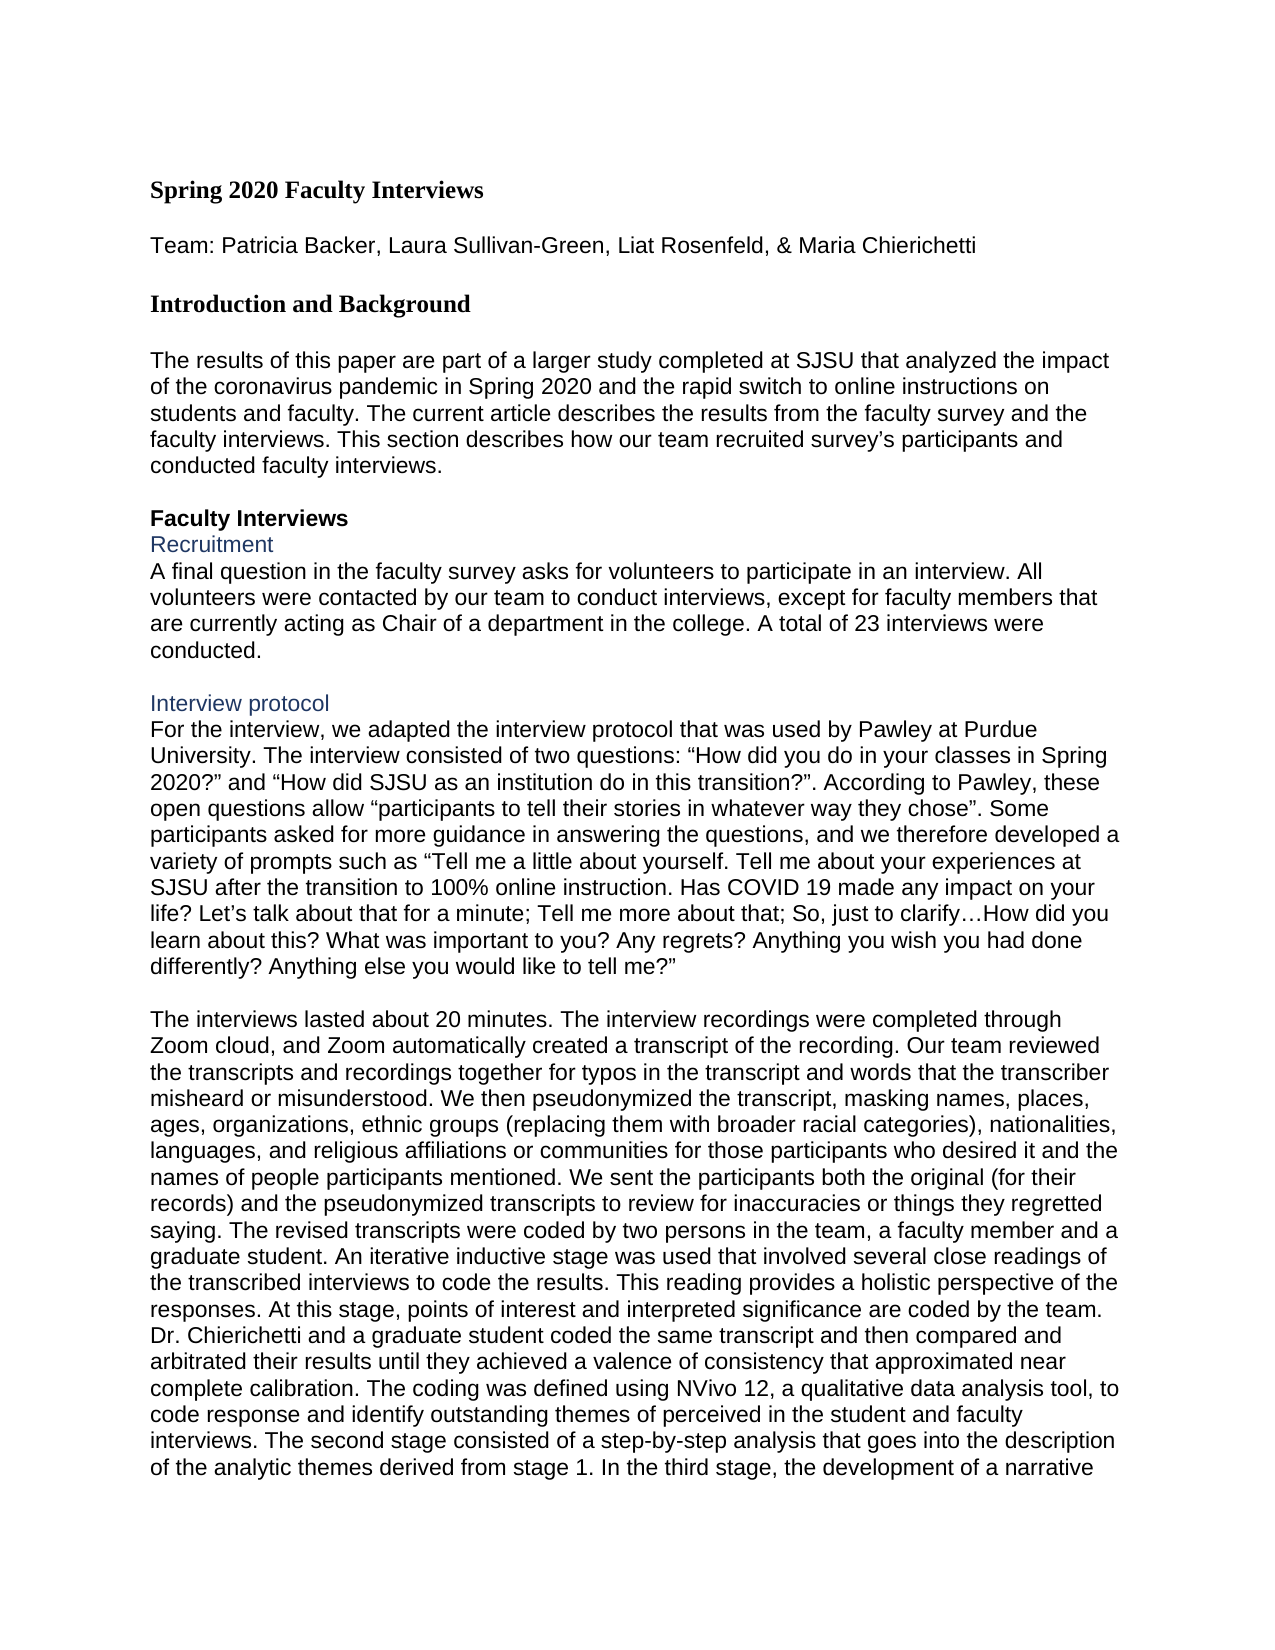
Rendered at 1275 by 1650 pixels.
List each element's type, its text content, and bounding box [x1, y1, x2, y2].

text A final question in the faculty survey asks for volunteers to participate in an interview. All volunteers were contacted by our team to conduct interviews, except for faculty members that are currently acting as Chair of a department in the college. A total of 23 interviews were conducted. [150, 558, 1125, 663]
subtitle Recruitment [150, 531, 1125, 558]
subtitle Faculty Interviews [150, 505, 1125, 531]
text The results of this paper are part of a larger study completed at SJSU that analyzed the impact of the coronavirus pandemic in Spring 2020 and the rapid switch to online instructions on students and faculty. The current article describes the results from the faculty survey and the faculty interviews. This section describes how our team recruited survey’s participants and conducted faculty interviews. [150, 347, 1125, 479]
subtitle Introduction and Background [150, 289, 1125, 318]
text Team: Patricia Backer, Laura Sullivan-Green, Liat Rosenfeld, & Maria Chierichetti [150, 232, 1125, 259]
subtitle Spring 2020 Faculty Interviews [150, 175, 1125, 204]
text For the interview, we adapted the interview protocol that was used by Pawley at Purdue University. The interview consisted of two questions: “How did you do in your classes in Spring 2020?” and “How did SJSU as an institution do in this transition?”. According to Pawley, these open questions allow “participants to tell their stories in whatever way they chose”. Some participants asked for more guidance in answering the questions, and we therefore developed a variety of prompts such as “Tell me a little about yourself. Tell me about your experiences at SJSU after the transition to 100% online instruction. Has COVID 19 made any impact on your life? Let’s talk about that for a minute; Tell me more about that; So, just to clarify…How did you learn about this? What was important to you? Any regrets? Anything you wish you had done differently? Anything else you would like to tell me?” [150, 716, 1125, 979]
subtitle Interview protocol [150, 689, 1125, 716]
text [150, 1006, 1125, 1480]
